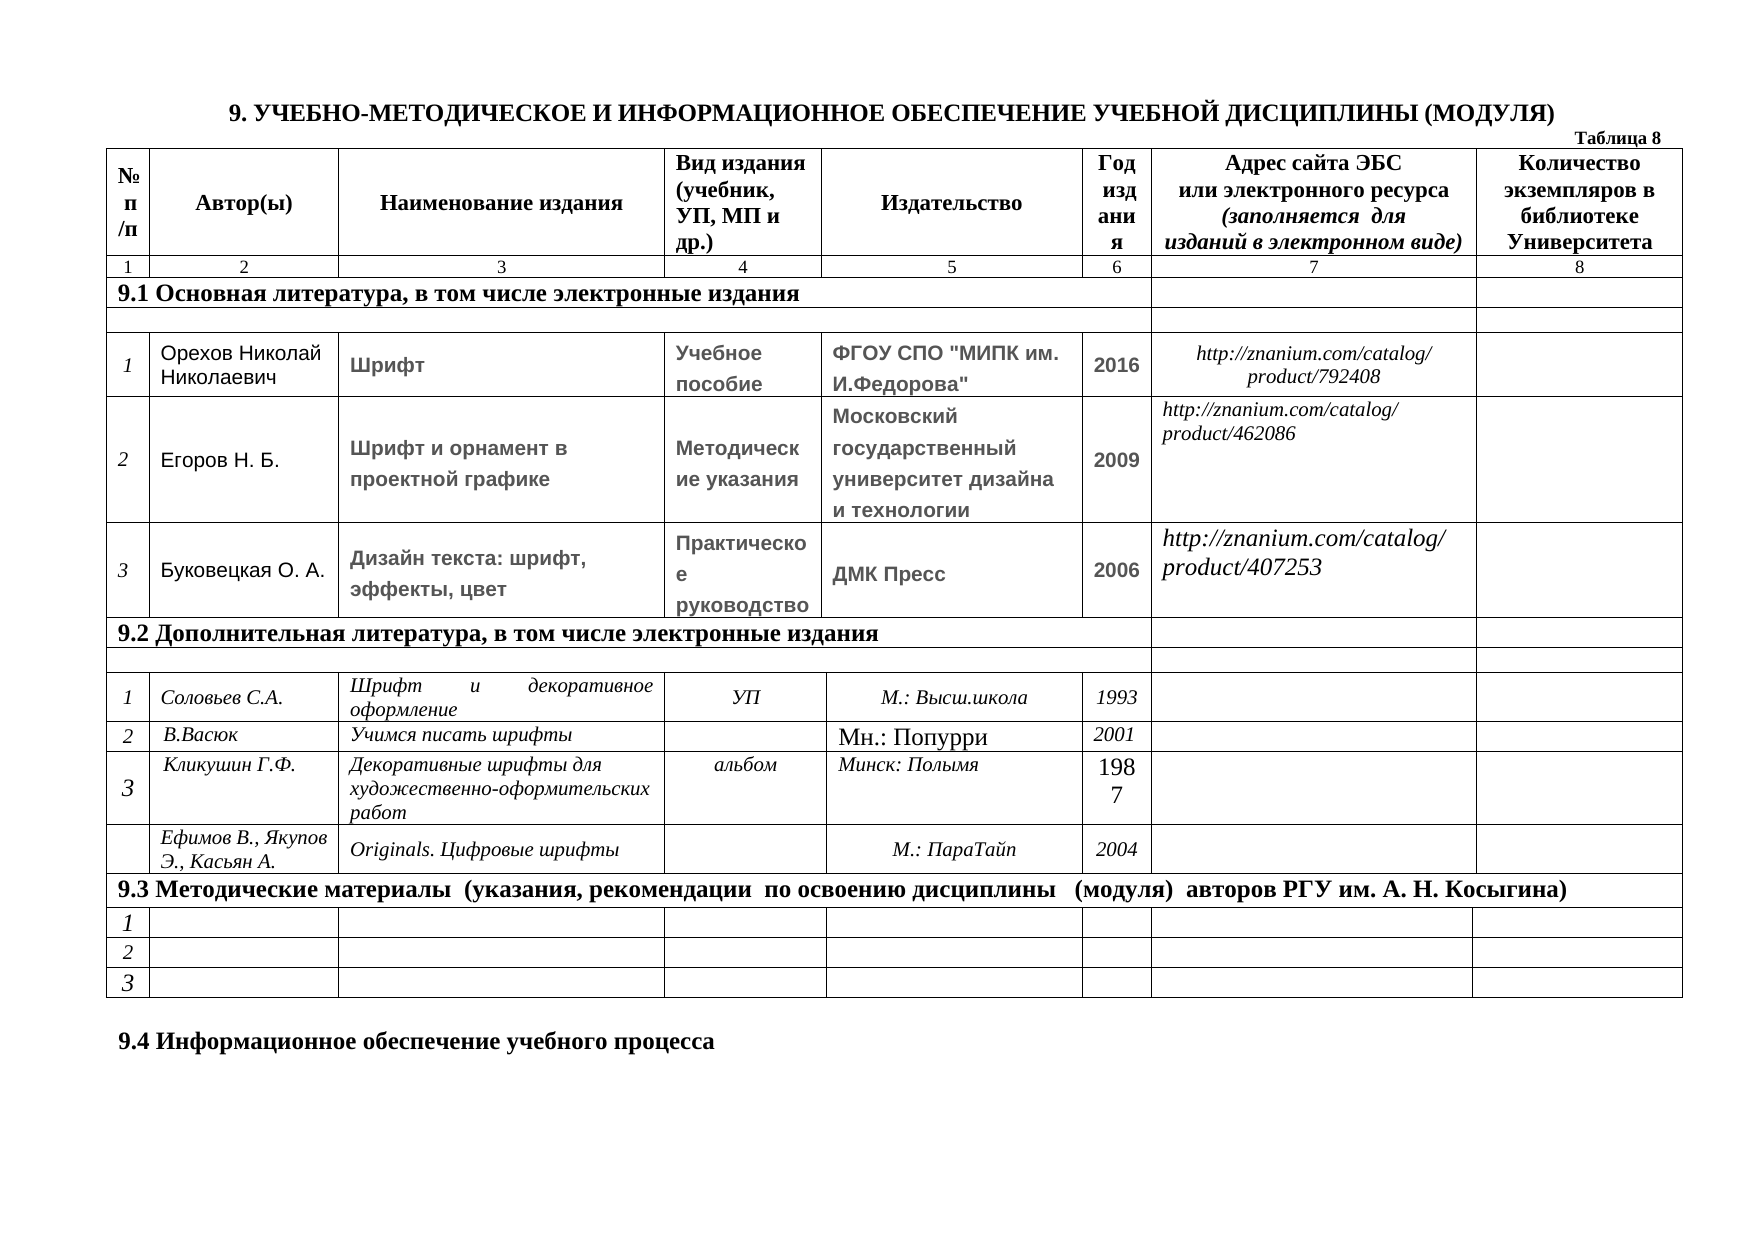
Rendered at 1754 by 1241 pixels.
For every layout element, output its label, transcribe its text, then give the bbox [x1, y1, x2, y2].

table_cell [339, 397, 664, 522]
table_cell [827, 908, 1082, 937]
table_cell М.: Высш.школа [827, 673, 1082, 721]
table_cell Ефимов В., Якупов Э., Касьян А. [150, 825, 338, 873]
table_cell 8 [1477, 256, 1682, 277]
table_cell [665, 722, 826, 751]
table_cell М.: ПараТайп [827, 825, 1082, 873]
table_cell 2 [150, 256, 338, 277]
table_cell 1987 [1083, 752, 1151, 824]
table_cell [1083, 908, 1151, 937]
table_cell 2 [107, 722, 149, 751]
table_cell http://znanium.com/catalog/product/792408 [1152, 333, 1476, 396]
table_cell 1 [107, 673, 149, 721]
table_cell 5 [822, 256, 1082, 277]
table_cell альбом [665, 752, 826, 824]
table_cell [1477, 722, 1682, 751]
table_cell [339, 523, 664, 617]
table_cell 2001 [1083, 722, 1151, 751]
table_header Наименование издания [339, 149, 664, 255]
table_cell [1477, 523, 1682, 617]
table_cell [107, 825, 149, 873]
table_cell [827, 968, 1082, 997]
table_cell [1152, 673, 1476, 721]
table_cell В.Васюк [150, 722, 338, 751]
table_header Адрес сайта ЭБС или электронного ресурса (заполняется для изданий в электронном виде) [1152, 149, 1476, 255]
table_cell [822, 523, 1082, 617]
table_cell [665, 397, 821, 522]
table_cell [1477, 397, 1682, 522]
table_cell Орехов Николай Николаевич [150, 333, 338, 396]
table_cell [822, 397, 833, 522]
table_cell [665, 333, 676, 396]
table_cell 1 [107, 333, 149, 396]
table_cell 3 [339, 256, 664, 277]
table_cell [1473, 908, 1682, 937]
table_cell [665, 825, 826, 873]
table_cell 3 [107, 968, 149, 997]
table_cell 6 [1083, 256, 1151, 277]
table_cell 2 [107, 938, 149, 967]
table_cell Учимся писать шрифты [339, 722, 664, 751]
table_cell УП [665, 673, 826, 721]
table_cell [827, 938, 1082, 967]
text 9.4 Информационное обеспечение учебного процесса [118, 1026, 1665, 1055]
table_cell http://znanium.com/catalog/product/407253 [1152, 523, 1476, 617]
table_cell [1152, 618, 1476, 647]
text Таблица 8 [118, 127, 1665, 148]
table_cell [150, 938, 338, 967]
table_cell 9.1 Основная литература, в том числе электронные издания [107, 278, 1151, 307]
table_cell [150, 908, 338, 937]
table_header Год издания [1083, 149, 1151, 255]
table_cell [1477, 648, 1682, 672]
table_cell Шрифт и декоративное оформление [339, 673, 664, 721]
table_cell 2 [107, 397, 149, 522]
table_cell [339, 968, 664, 997]
table_cell [107, 308, 1151, 332]
table_cell [1152, 908, 1472, 937]
table_cell [1477, 308, 1682, 332]
table_cell 1 [107, 908, 149, 937]
table_cell [1152, 752, 1476, 824]
table_cell [1473, 968, 1682, 997]
table_cell [1152, 968, 1472, 997]
table_cell Кликушин Г.Ф. [150, 752, 338, 824]
table_cell [1152, 278, 1476, 307]
table_header № п/п [107, 149, 149, 255]
table_cell [1477, 825, 1682, 873]
table_cell [107, 648, 1151, 672]
table_cell [1071, 397, 1082, 522]
table_cell [1473, 938, 1682, 967]
table_cell 2016 [1083, 333, 1151, 396]
table_cell [1152, 825, 1476, 873]
table_cell 2006 [1083, 523, 1151, 617]
table_cell 2004 [1083, 825, 1151, 873]
table_cell [339, 908, 664, 937]
table_cell [1477, 673, 1682, 721]
table_cell Шрифт [339, 333, 664, 396]
table_cell [822, 333, 833, 396]
table_cell [339, 938, 664, 967]
table_cell 3 [107, 752, 149, 824]
table_cell [1477, 278, 1682, 307]
table_cell 2009 [1083, 397, 1151, 522]
table_cell http://znanium.com/catalog/product/462086 [1152, 397, 1476, 522]
table_cell Декоративные шрифты для художественно-оформительских работ [339, 752, 664, 824]
table_header Издательство [822, 149, 1082, 255]
table_cell 3 [107, 523, 149, 617]
table_cell 1 [107, 256, 149, 277]
table_cell [1152, 722, 1476, 751]
table_cell [1083, 938, 1151, 967]
table_cell [1071, 333, 1082, 396]
text 9. УЧЕБНО-МЕТОДИЧЕСКОЕ И ИНФОРМАЦИОННОЕ ОБЕСПЕЧЕНИЕ УЧЕБНОЙ ДИСЦИПЛИНЫ (МОДУЛЯ) [118, 98, 1665, 127]
table_cell 1993 [1083, 673, 1151, 721]
table_cell [665, 908, 826, 937]
table_cell [665, 523, 676, 617]
table_cell [665, 968, 826, 997]
table_cell Originals. Цифровые шрифты [339, 825, 664, 873]
table_cell Мн.: Попурри [827, 722, 1082, 751]
table_cell [1477, 752, 1682, 824]
table_cell [1477, 333, 1682, 396]
table_cell 9.3 Методические материалы (указания, рекомендации по освоению дисциплины (модуля) авторов РГУ им. А. Н. Косыгина) [107, 874, 1682, 907]
table_cell [1083, 968, 1151, 997]
table_cell [1477, 618, 1682, 647]
table_cell Егоров Н. Б. [150, 397, 338, 522]
table_cell [810, 333, 821, 396]
table_cell [1152, 648, 1476, 672]
table_cell Соловьев С.А. [150, 673, 338, 721]
table_cell [150, 968, 338, 997]
table_header Количество экземпляров в библиотеке Университета [1477, 149, 1682, 255]
table_cell Буковецкая О. А. [150, 523, 338, 617]
table_header Автор(ы) [150, 149, 338, 255]
table_cell 9.2 Дополнительная литература, в том числе электронные издания [107, 618, 1151, 647]
table_cell 7 [1152, 256, 1476, 277]
table_cell Минск: Полымя [827, 752, 1082, 824]
table_cell [1152, 938, 1472, 967]
table_cell [665, 938, 826, 967]
table_cell [1152, 308, 1476, 332]
table_cell [810, 523, 821, 617]
table_cell 4 [665, 256, 821, 277]
table_header Вид издания (учебник, УП, МП и др.) [665, 149, 821, 255]
